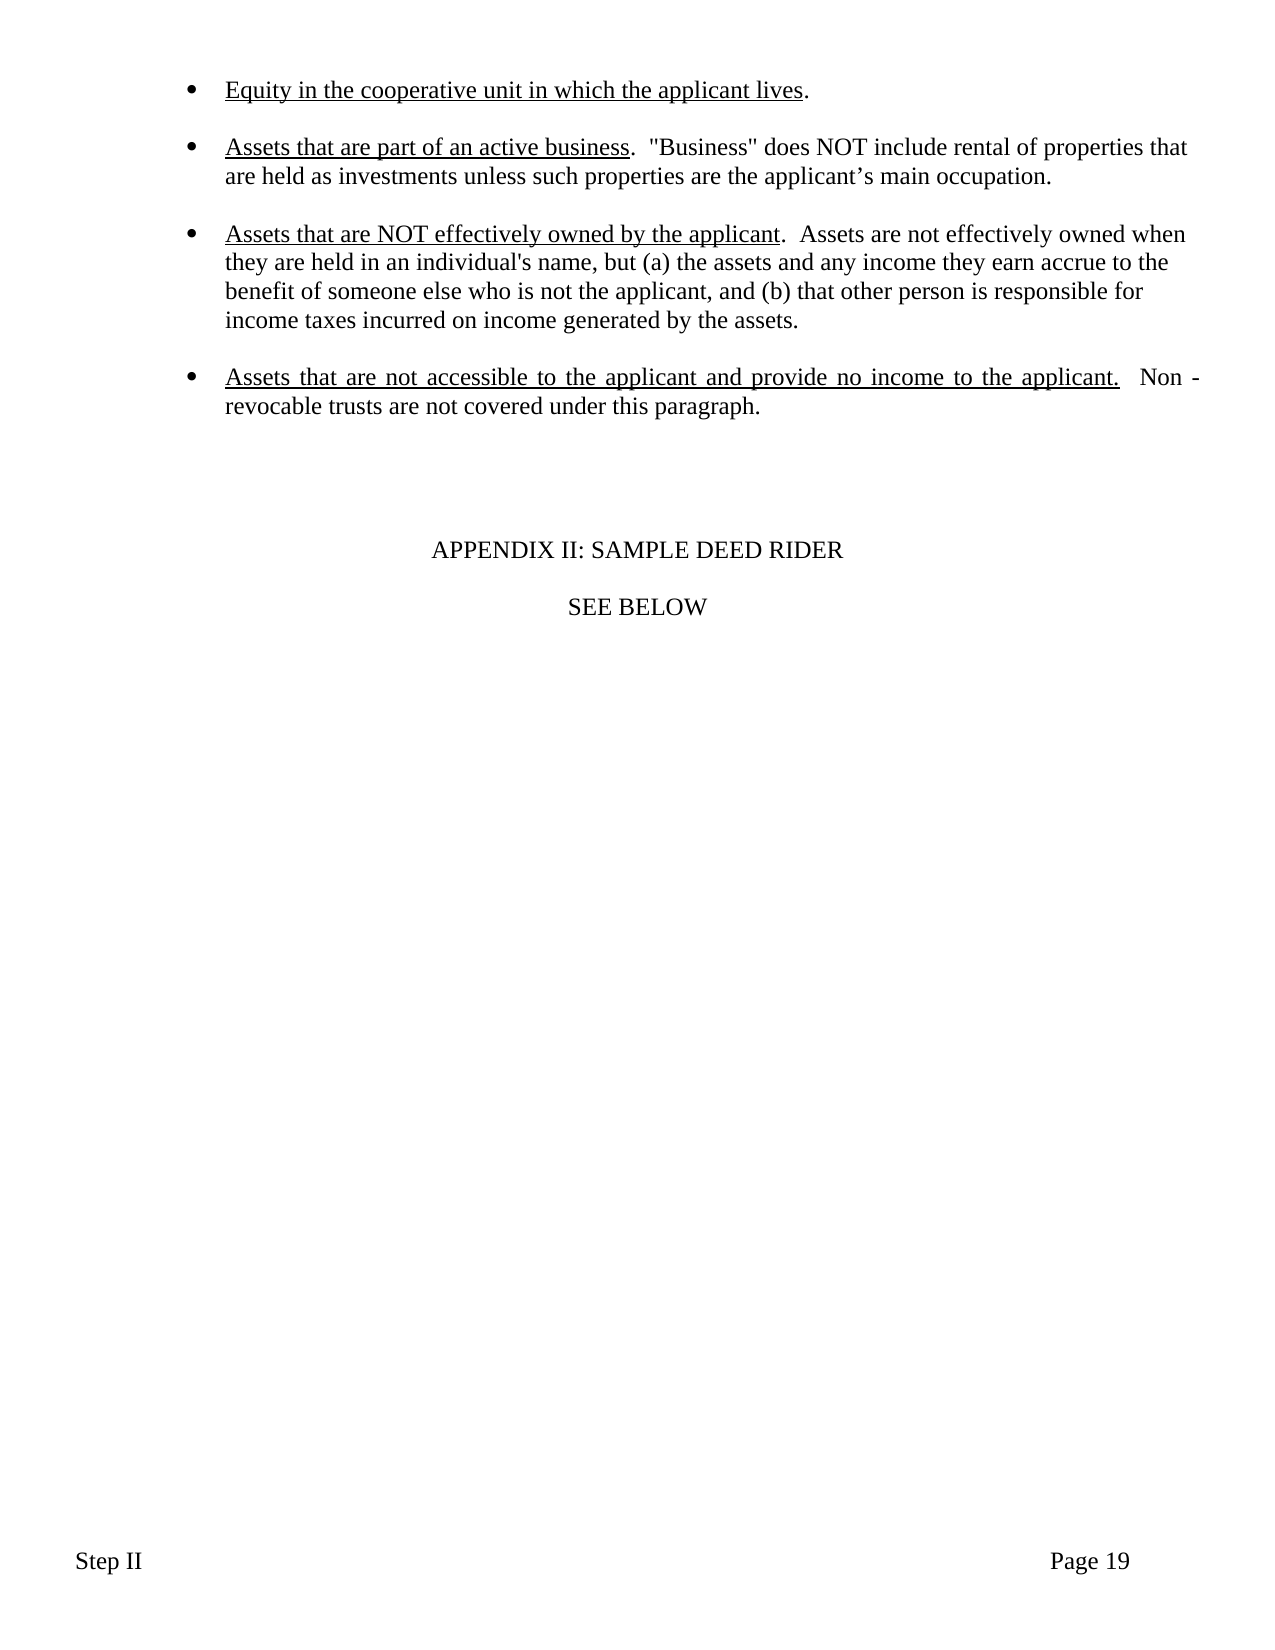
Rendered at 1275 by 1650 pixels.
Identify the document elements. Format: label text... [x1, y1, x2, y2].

subtitle Assets that are not accessible to the applicant and provide no income to the applicant. Non -revocable trusts are not covered under this paragraph. [187, 362, 1200, 420]
text APPENDIX II: SAMPLE DEED RIDER [75, 535, 1200, 564]
subtitle Equity in the cooperative unit in which the applicant lives. [187, 75, 1200, 104]
subtitle Assets that are part of an active business. "Business" does NOT include rental of properties that are held as investments unless such properties are the applicant’s main occupation. [187, 132, 1200, 190]
subtitle Assets that are NOT effectively owned by the applicant. Assets are not effectively owned when they are held in an individual's name, but (a) the assets and any income they earn accrue to the benefit of someone else who is not the applicant, and (b) that other person is responsible for income taxes incurred on income generated by the assets. [187, 219, 1200, 334]
text SEE BELOW [75, 592, 1200, 621]
